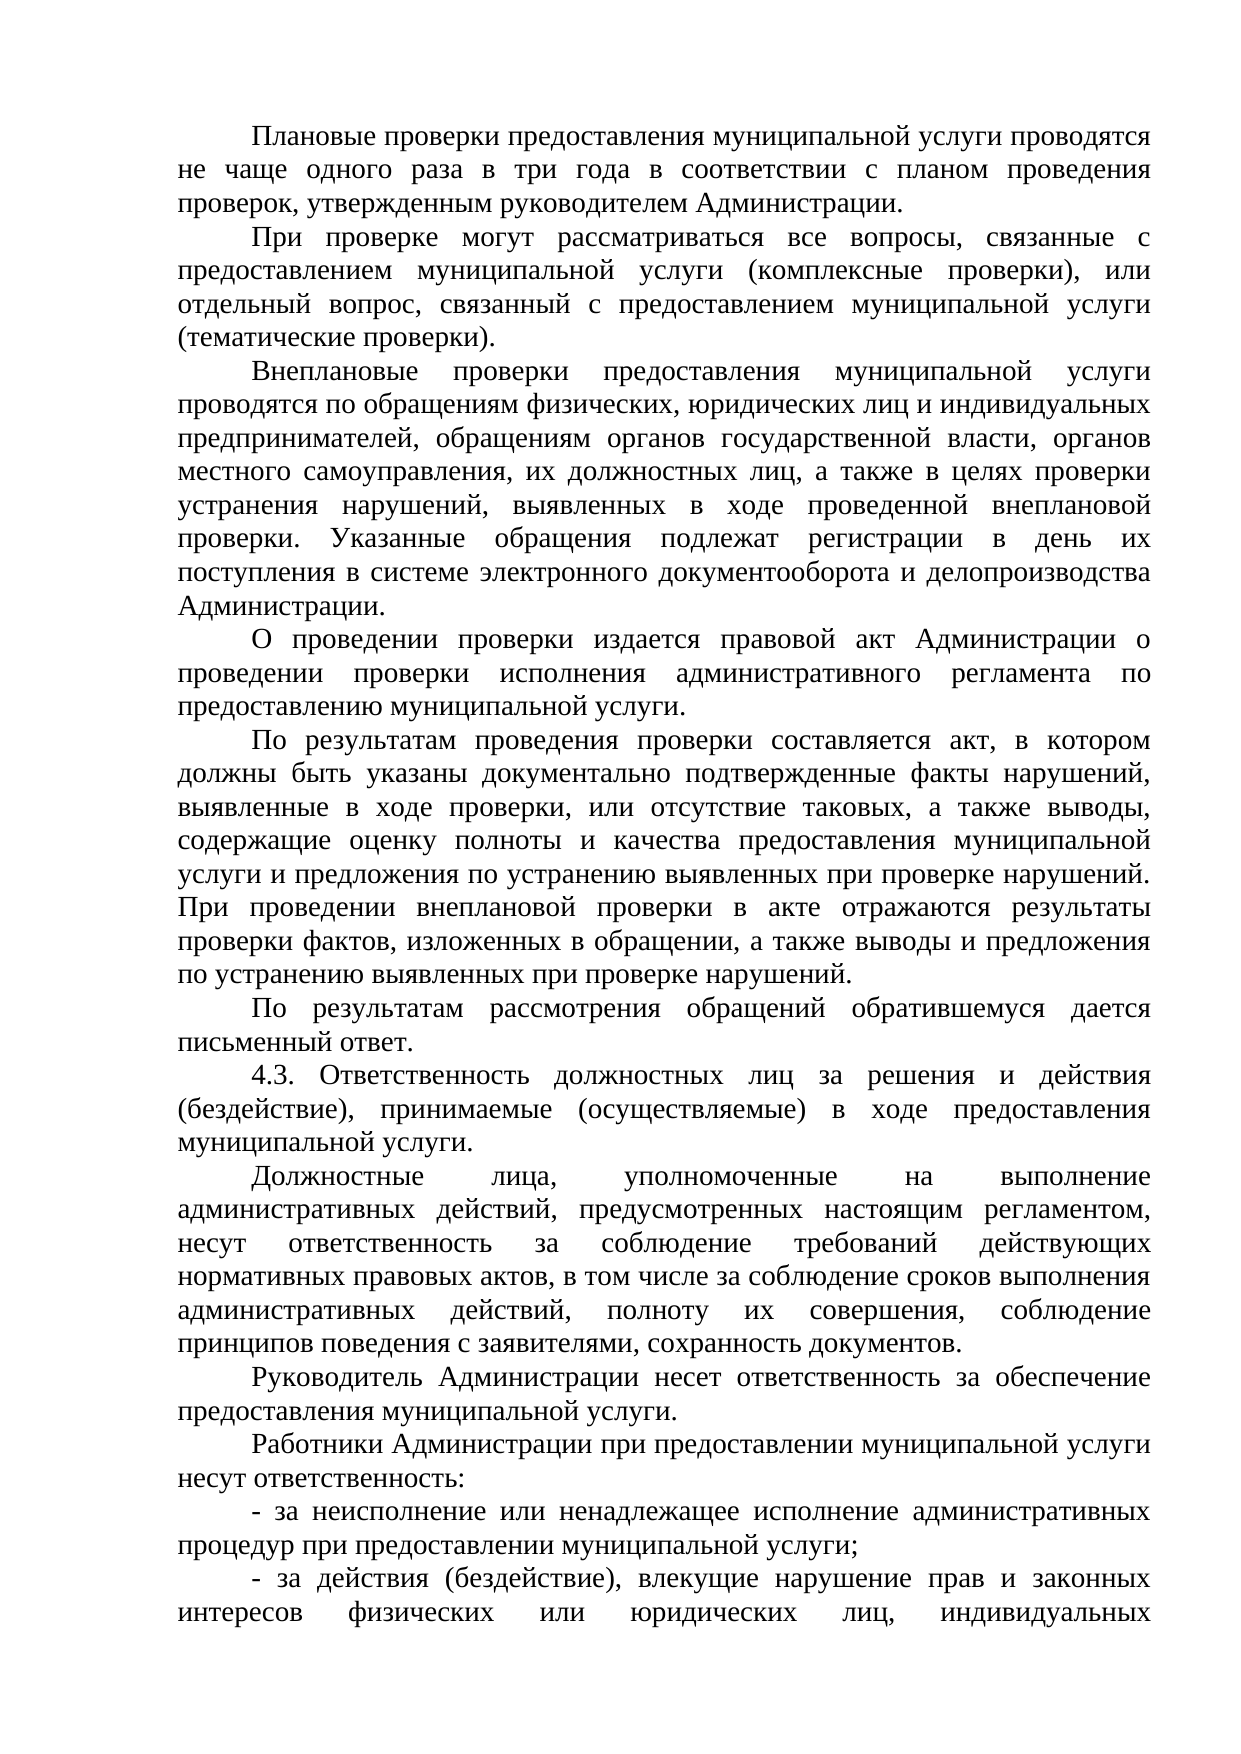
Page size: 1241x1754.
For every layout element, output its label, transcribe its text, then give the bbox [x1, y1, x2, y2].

text О проведении проверки издается правовой акт Администрации о проведении проверки исполнения административного регламента по предоставлению муниципальной услуги. [177, 621, 1152, 722]
text По результатам проведения проверки составляется акт, в котором должны быть указаны документально подтвержденные факты нарушений, выявленные в ходе проверки, или отсутствие таковых, а также выводы, содержащие оценку полноты и качества предоставления муниципальной услуги и предложения по устранению выявленных при проверке нарушений. При проведении внеплановой проверки в акте отражаются результаты проверки фактов, изложенных в обращении, а также выводы и предложения по устранению выявленных при проверке нарушений. [177, 722, 1152, 990]
text 4.3. Ответственность должностных лиц за решения и действия (бездействие), принимаемые (осуществляемые) в ходе предоставления муниципальной услуги. [177, 1057, 1152, 1158]
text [177, 1560, 1152, 1627]
text Руководитель Администрации несет ответственность за обеспечение предоставления муниципальной услуги. [177, 1359, 1152, 1426]
text При проверке могут рассматриваться все вопросы, связанные с предоставлением муниципальной услуги (комплексные проверки), или отдельный вопрос, связанный с предоставлением муниципальной услуги (тематические проверки). [177, 219, 1152, 353]
text По результатам рассмотрения обращений обратившемуся дается письменный ответ. [177, 990, 1152, 1057]
text Плановые проверки предоставления муниципальной услуги проводятся не чаще одного раза в три года в соответствии с планом проведения проверок, утвержденным руководителем Администрации. [177, 118, 1152, 219]
text Должностные лица, уполномоченные на выполнение административных действий, предусмотренных настоящим регламентом, несут ответственность за соблюдение требований действующих нормативных правовых актов, в том числе за соблюдение сроков выполнения административных действий, полноту их совершения, соблюдение принципов поведения с заявителями, сохранность документов. [177, 1158, 1152, 1359]
text Внеплановые проверки предоставления муниципальной услуги проводятся по обращениям физических, юридических лиц и индивидуальных предпринимателей, обращениям органов государственной власти, органов местного самоуправления, их должностных лиц, а также в целях проверки устранения нарушений, выявленных в ходе проведенной внеплановой проверки. Указанные обращения подлежат регистрации в день их поступления в системе электронного документооборота и делопроизводства Администрации. [177, 353, 1152, 621]
text Работники Администрации при предоставлении муниципальной услуги несут ответственность: [177, 1426, 1152, 1493]
text - за неисполнение или ненадлежащее исполнение административных процедур при предоставлении муниципальной услуги; [177, 1493, 1152, 1560]
